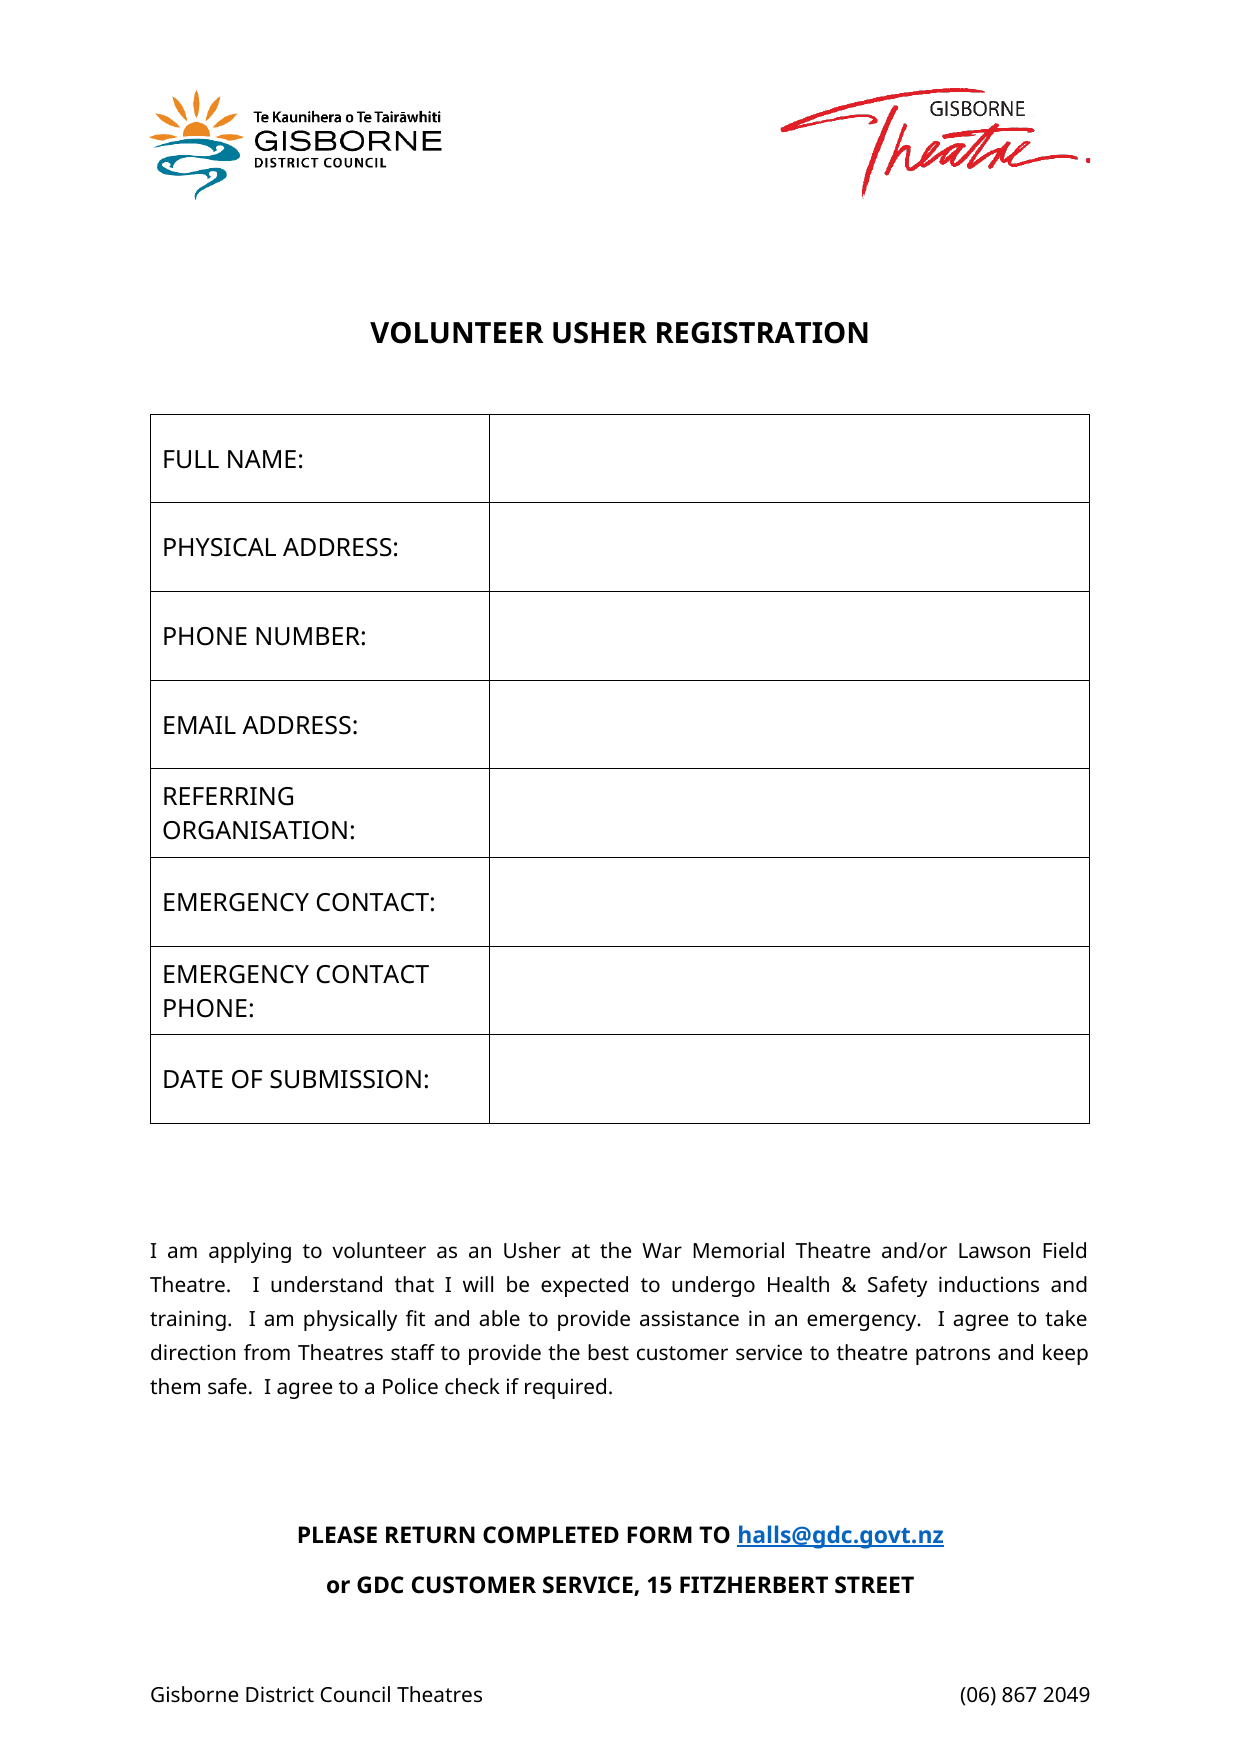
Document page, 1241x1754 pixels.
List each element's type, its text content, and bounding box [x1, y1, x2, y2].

table_cell [490, 947, 1089, 1034]
text VOLUNTEER USHER REGISTRATION [150, 313, 1090, 352]
table_cell PHYSICAL ADDRESS: [151, 503, 489, 591]
table_cell EMERGENCY CONTACT: [151, 858, 489, 946]
table_cell [490, 769, 1089, 857]
table_header [490, 415, 1089, 502]
text or GDC CUSTOMER SERVICE, 15 FITZHERBERT STREET [150, 1569, 1090, 1600]
table_cell [490, 1035, 1089, 1123]
table_header FULL NAME: [151, 415, 489, 502]
table_cell DATE OF SUBMISSION: [151, 1035, 489, 1123]
table_cell [490, 858, 1089, 946]
picture [138, 85, 459, 205]
table_cell [490, 592, 1089, 679]
table_cell PHONE NUMBER: [151, 592, 489, 679]
table_cell EMERGENCY CONTACT PHONE: [151, 947, 489, 1034]
picture [780, 88, 1091, 199]
table_cell REFERRING ORGANISATION: [151, 769, 489, 857]
text I am applying to volunteer as an Usher at the War Memorial Theatre and/or Lawson Field Theatre. I understand that I will be expected to undergo Health & Safety inductions and training. I am physically fit and able to provide assistance in an emergency. I agree to take direction from Theatres staff to provide the best customer service to theatre patrons and keep them safe. I agree to a Police check if required. [150, 1236, 1090, 1401]
table_cell EMAIL ADDRESS: [151, 681, 489, 768]
table_cell [490, 681, 1089, 768]
text PLEASE RETURN COMPLETED FORM TO halls@gdc.govt.nz [150, 1519, 1090, 1550]
table_cell [490, 503, 1089, 591]
